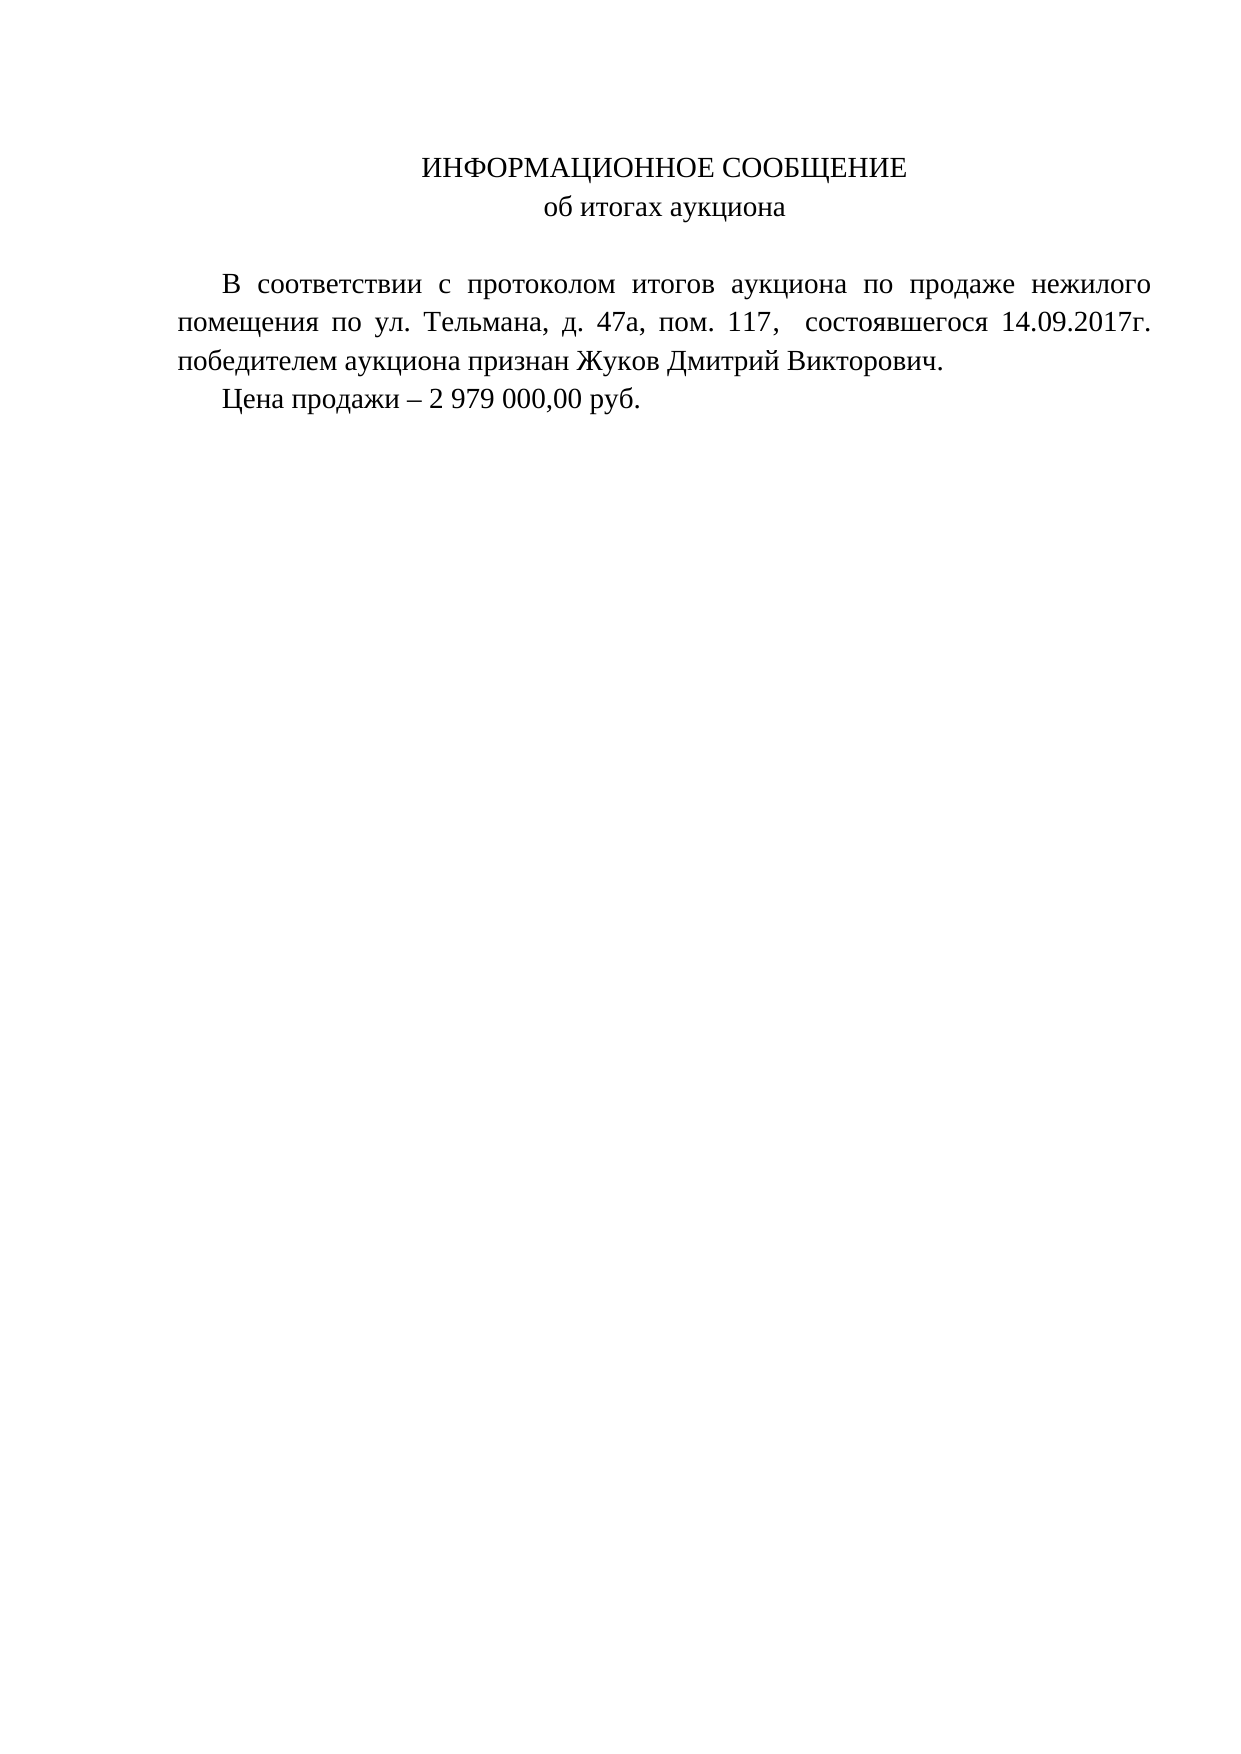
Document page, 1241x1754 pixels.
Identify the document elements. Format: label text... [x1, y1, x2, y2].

text Цена продажи – 2 979 000,00 руб. [177, 382, 1152, 415]
text ИНФОРМАЦИОННОЕ СООБЩЕНИЕ [177, 150, 1152, 184]
text об итогах аукциона [177, 189, 1152, 222]
text В соответствии с протоколом итогов аукциона по продаже нежилого помещения по ул. Тельмана, д. 47а, пом. 117, состоявшегося 14.09.2017г. победителем аукциона признан Жуков Дмитрий Викторович. [177, 266, 1152, 377]
